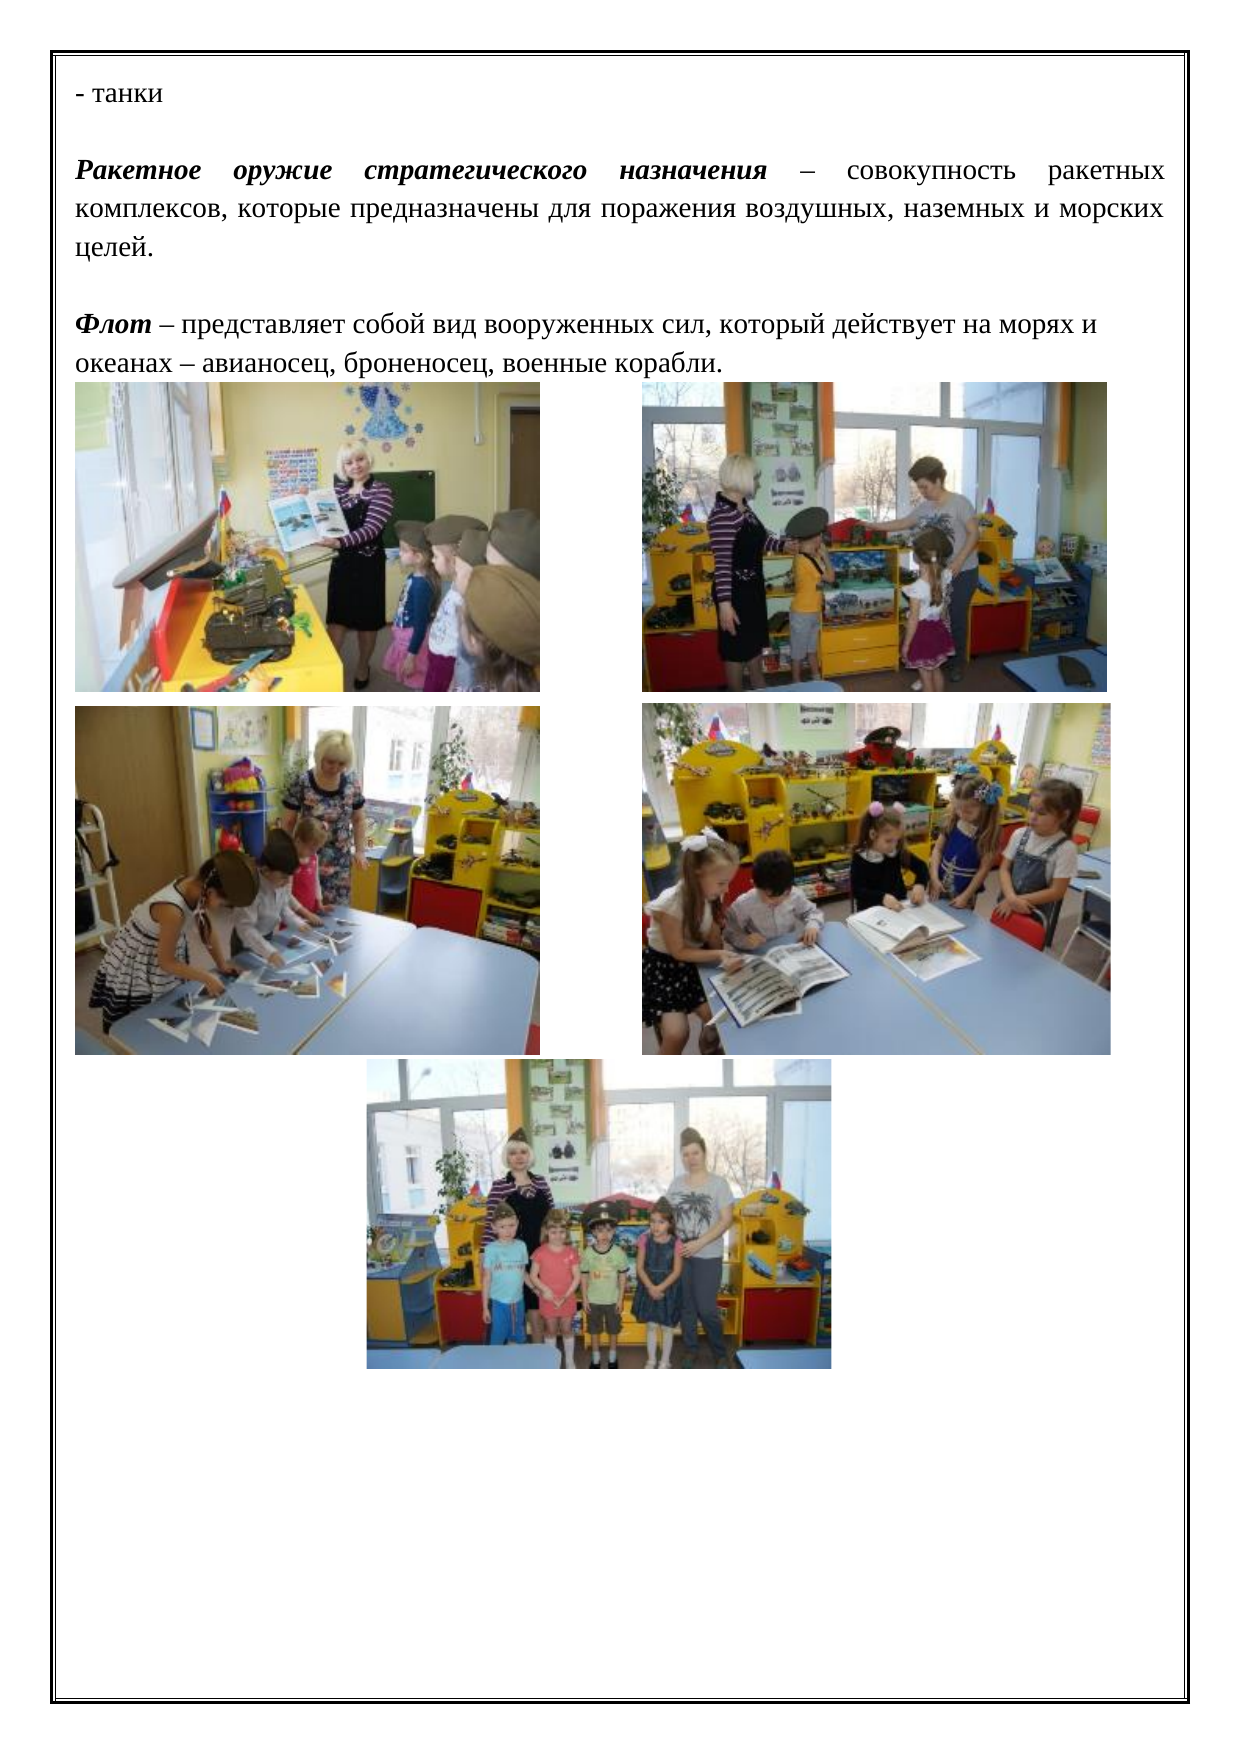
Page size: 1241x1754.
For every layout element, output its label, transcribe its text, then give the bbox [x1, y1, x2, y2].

picture [642, 703, 1111, 1055]
picture [642, 382, 1107, 692]
text - танки [75, 75, 1165, 108]
picture [366, 1059, 832, 1369]
picture [75, 706, 540, 1055]
text Ракетное оружие стратегического назначения – совокупность ракетных комплексов, которые предназначены для поражения воздушных, наземных и морских целей. [75, 152, 1165, 263]
picture [75, 382, 540, 692]
